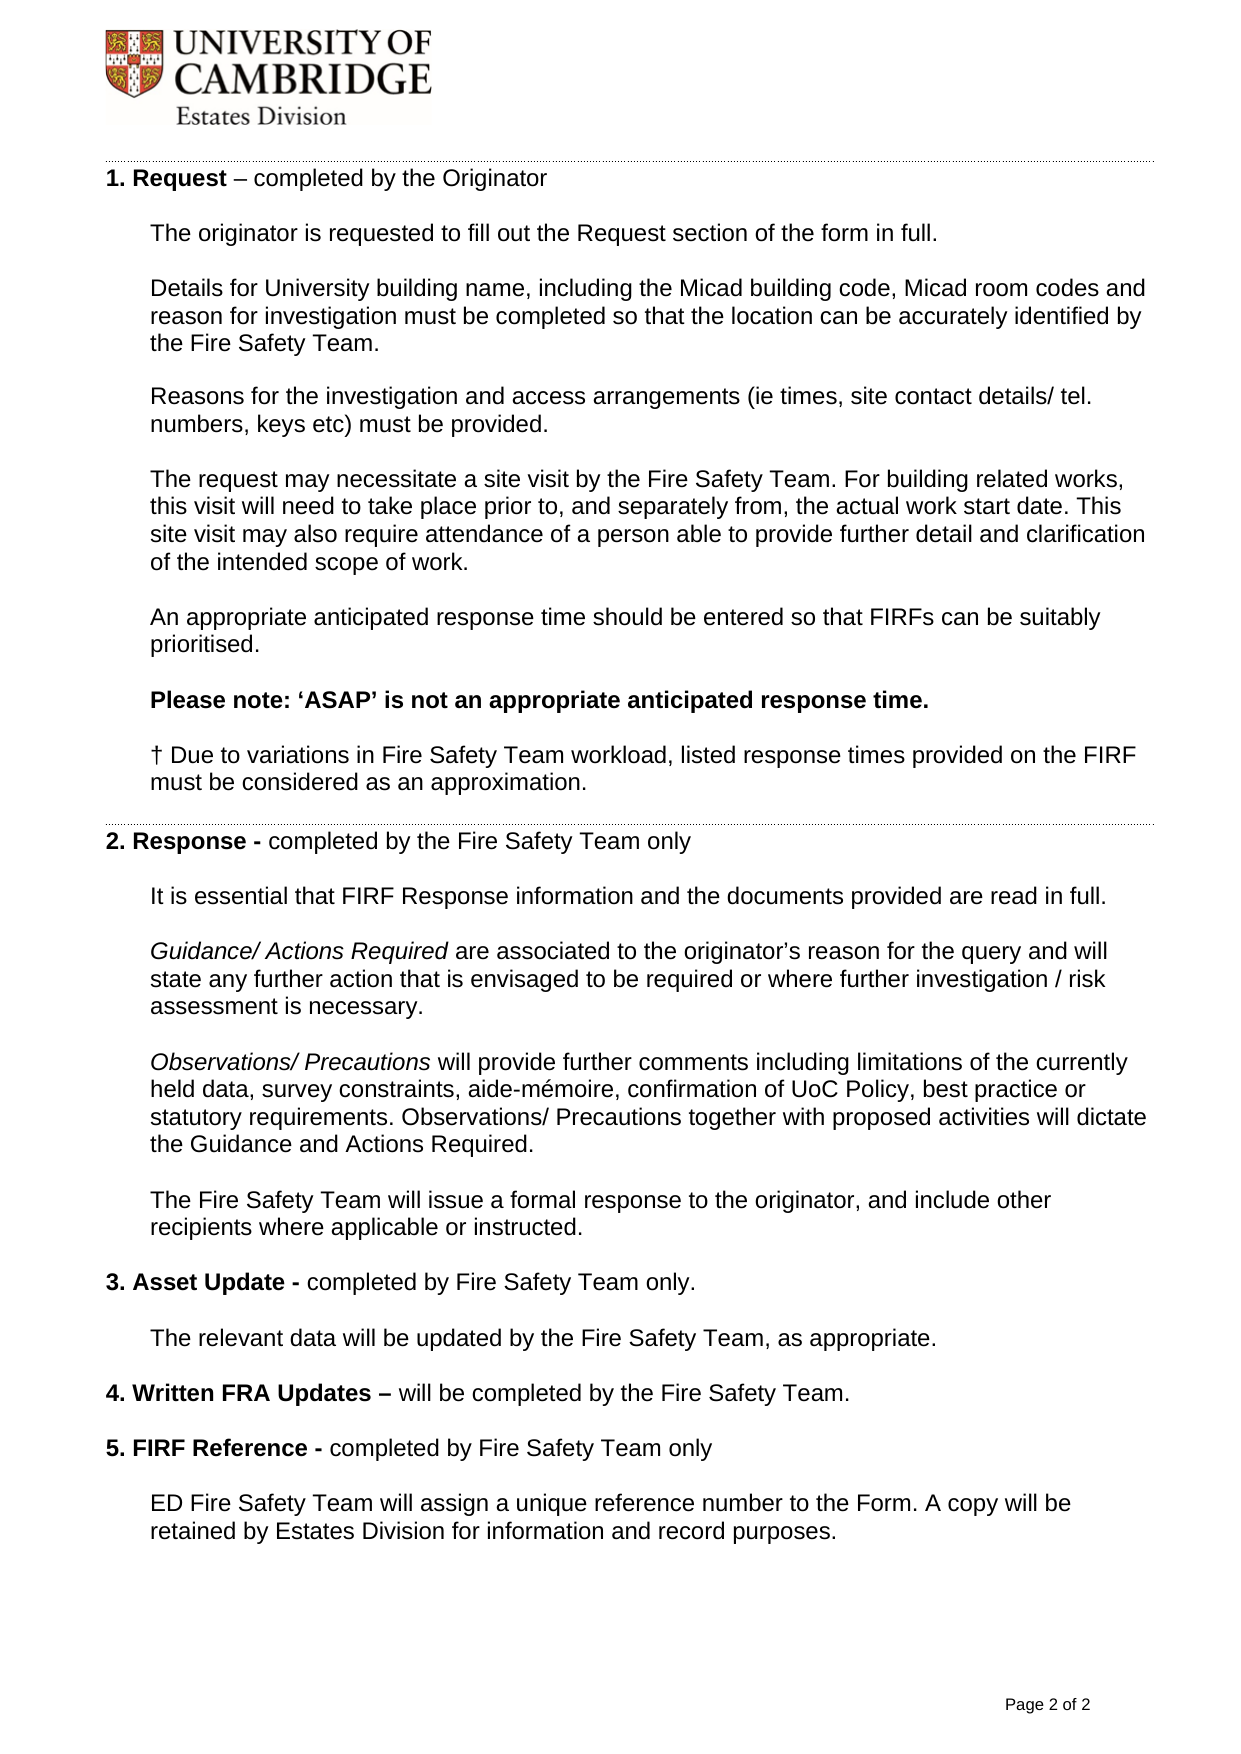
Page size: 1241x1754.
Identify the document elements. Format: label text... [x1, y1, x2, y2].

text Reasons for the investigation and access arrangements (ie times, site contact details/ tel. numbers, keys etc) must be provided. [150, 382, 1154, 437]
picture [105, 29, 432, 125]
text An appropriate anticipated response time should be entered so that FIRFs can be suitably prioritised. [150, 603, 1154, 658]
text The Fire Safety Team will issue a formal response to the originator, and include other recipients where applicable or instructed. [150, 1186, 1154, 1241]
text 4. Written FRA Updates – will be completed by the Fire Safety Team. [106, 1379, 1154, 1406]
text The request may necessitate a site visit by the Fire Safety Team. For building related works, this visit will need to take place prior to, and separately from, the actual work start date. This site visit may also require attendance of a person able to provide further detail and clarification of the intended scope of work. [150, 465, 1154, 575]
text 2. Response - completed by the Fire Safety Team only [106, 823, 1154, 854]
text It is essential that FIRF Response information and the documents provided are read in full. [150, 882, 1154, 909]
text † Due to variations in Fire Safety Team workload, listed response times provided on the FIRF must be considered as an approximation. [150, 741, 1154, 796]
text 3. Asset Update - completed by Fire Safety Team only. [106, 1268, 1154, 1296]
text Please note: ‘ASAP’ is not an appropriate anticipated response time. [150, 686, 1154, 713]
text The originator is requested to fill out the Request section of the form in full. [150, 219, 1154, 246]
text The relevant data will be updated by the Fire Safety Team, as appropriate. [150, 1323, 1154, 1351]
text Details for University building name, including the Micad building code, Micad room codes and reason for investigation must be completed so that the location can be accurately identified by the Fire Safety Team. [150, 274, 1154, 357]
text ED Fire Safety Team will assign a unique reference number to the Form. A copy will be retained by Estates Division for information and record purposes. [150, 1489, 1154, 1544]
text 5. FIRF Reference - completed by Fire Safety Team only [106, 1434, 1154, 1462]
text Guidance/ Actions Required are associated to the originator’s reason for the query and will state any further action that is envisaged to be required or where further investigation / risk assessment is necessary. [150, 937, 1154, 1020]
text Observations/ Precautions will provide further comments including limitations of the currently held data, survey constraints, aide-mémoire, confirmation of UoC Policy, best practice or statutory requirements. Observations/ Precautions together with proposed activities will dictate the Guidance and Actions Required. [150, 1047, 1154, 1158]
text 1. Request – completed by the Originator [106, 161, 1154, 191]
